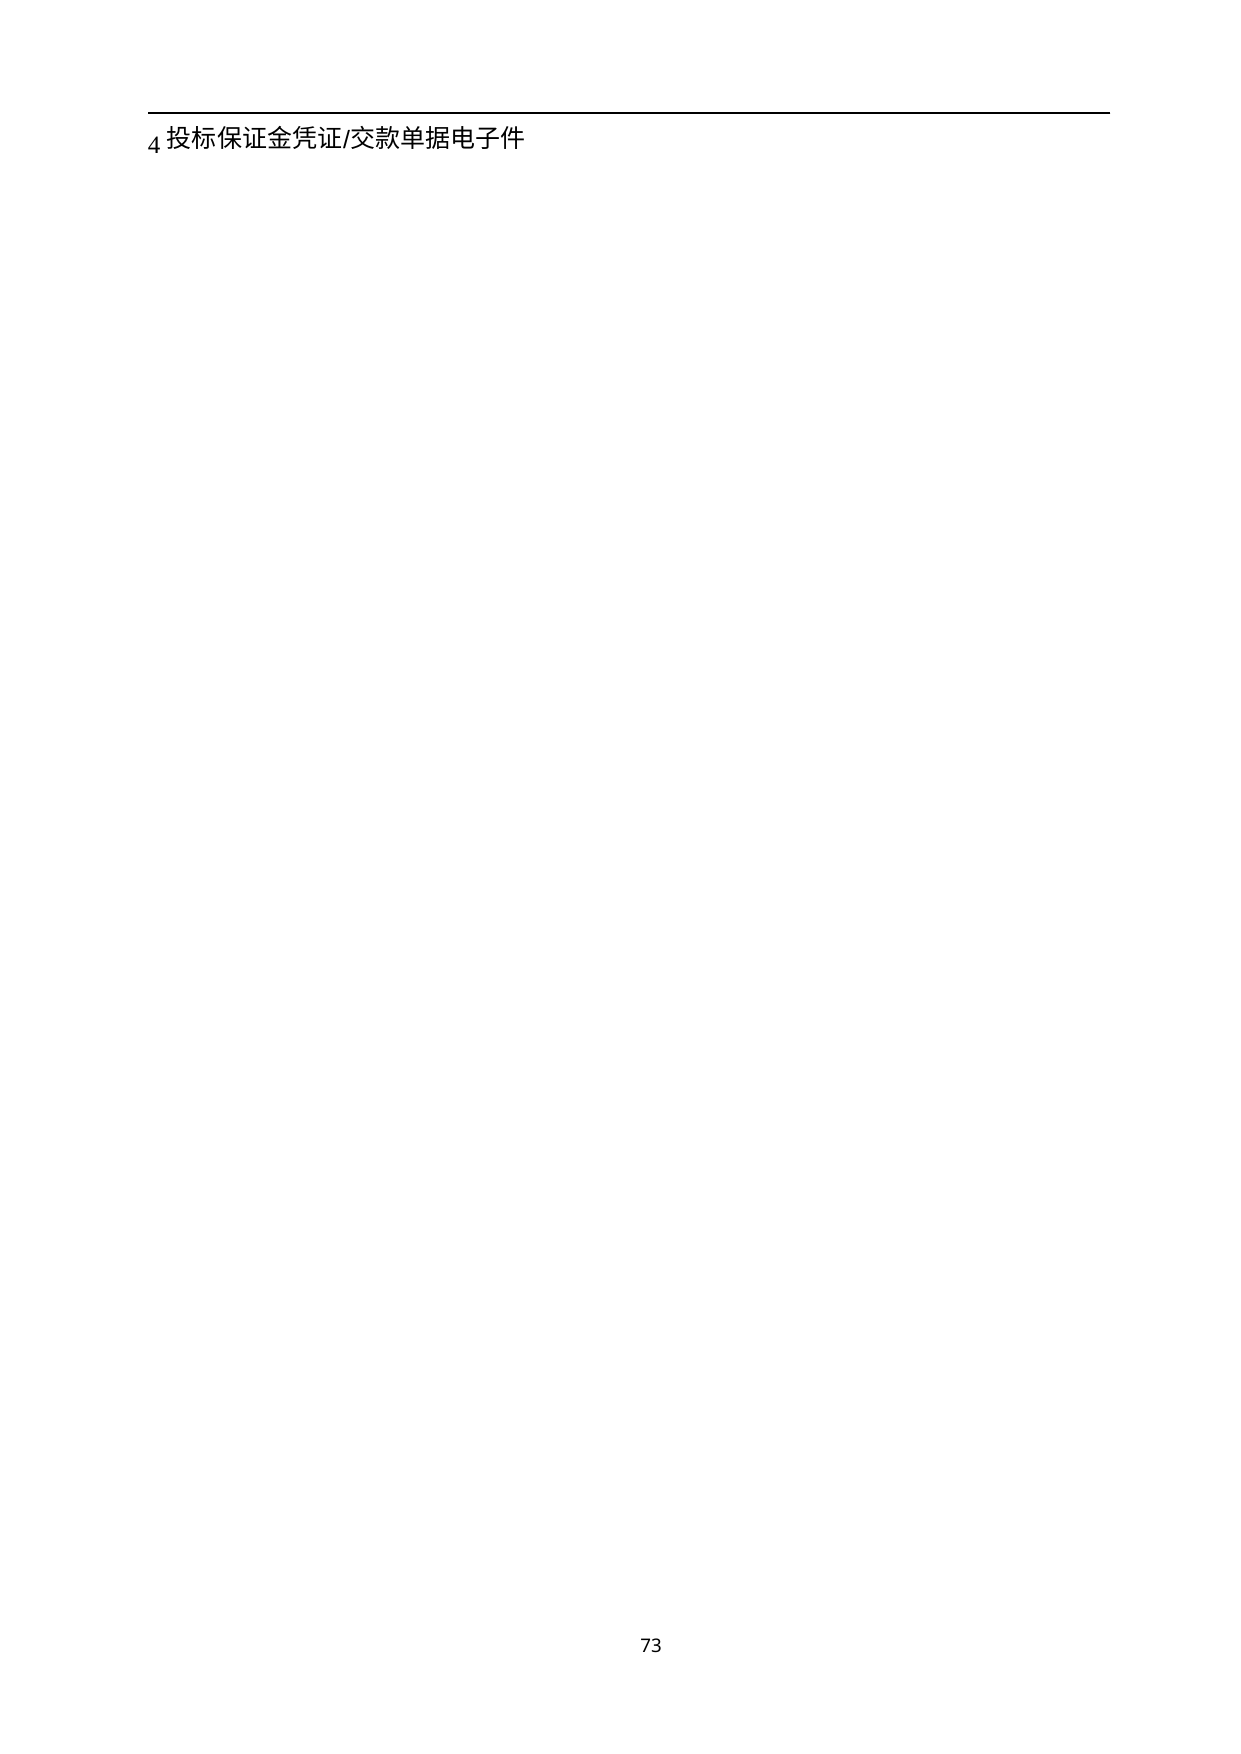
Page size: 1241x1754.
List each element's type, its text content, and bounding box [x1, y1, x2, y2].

text 4 投标保证金凭证/交款单据电子件 [148, 118, 1110, 161]
